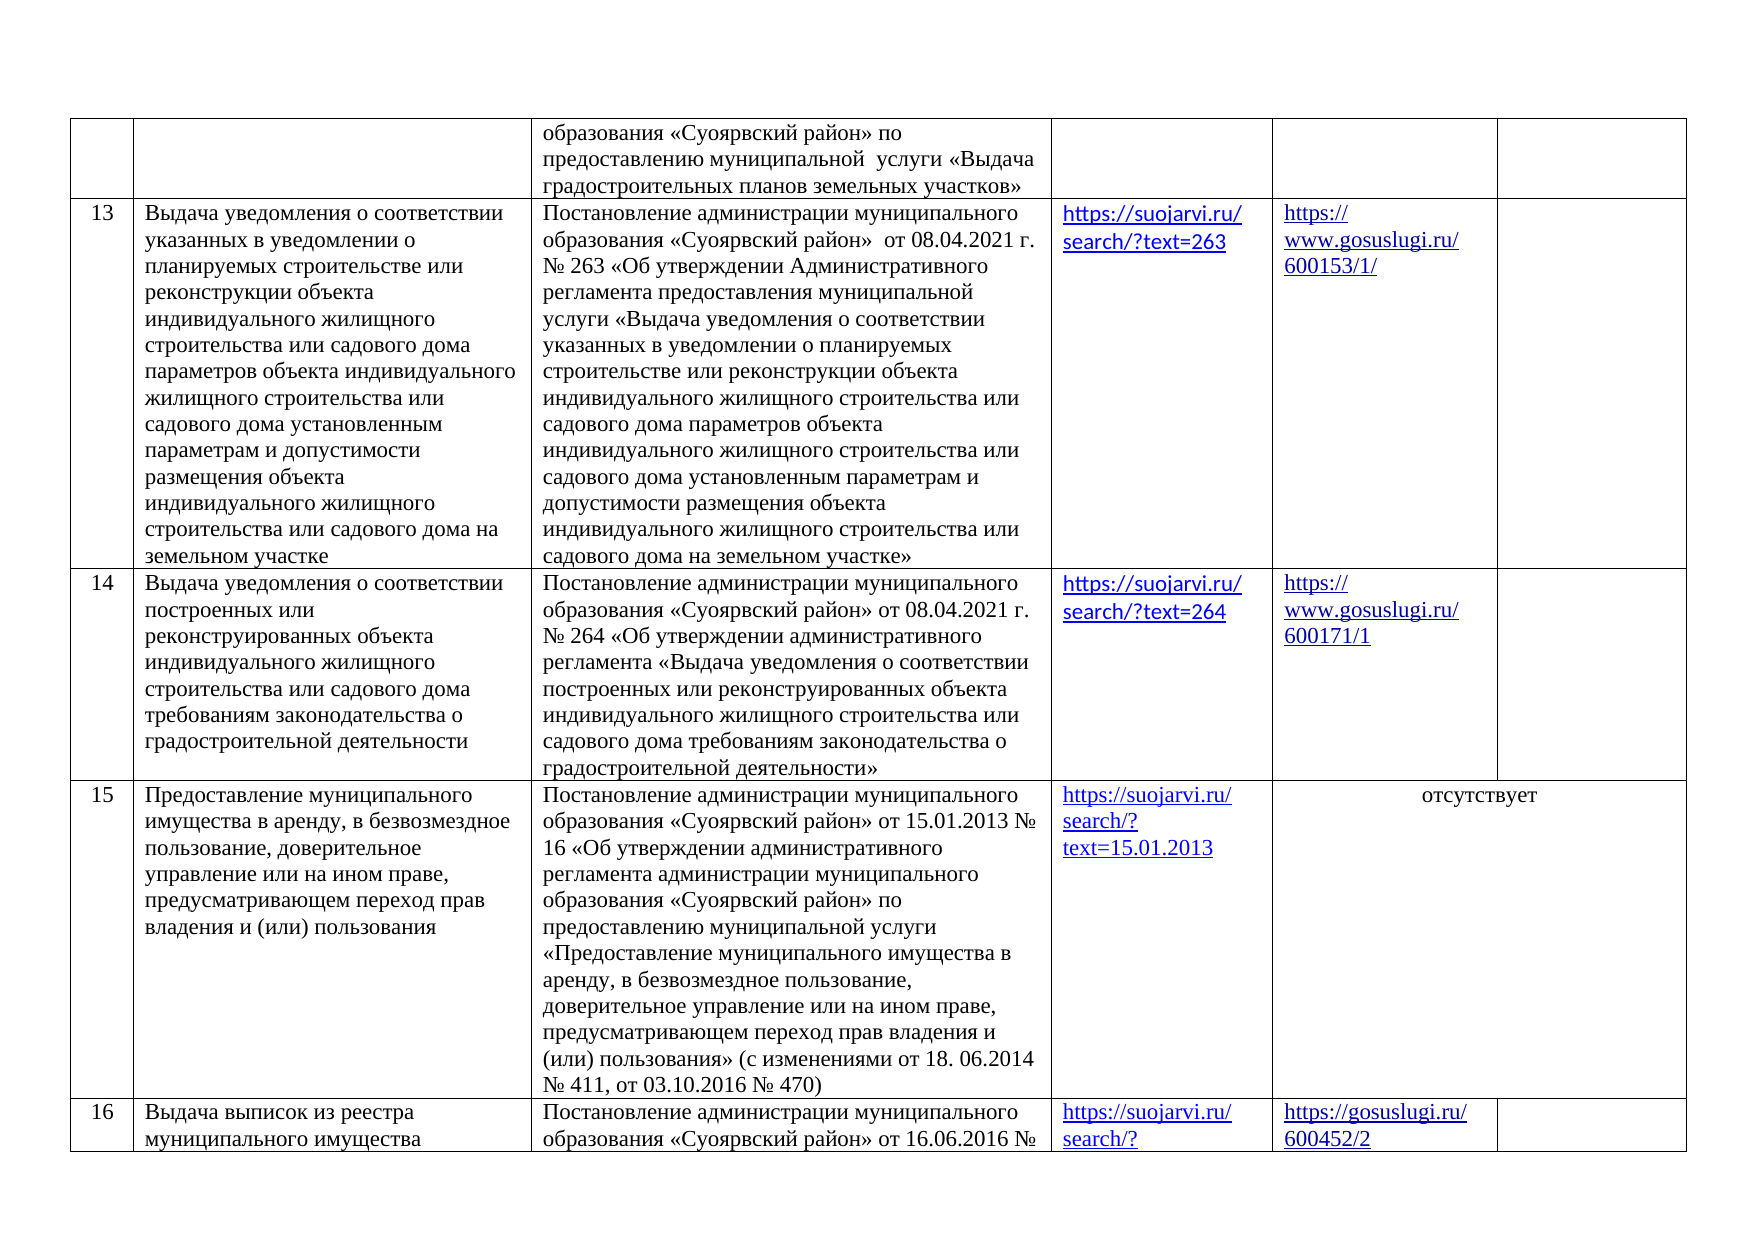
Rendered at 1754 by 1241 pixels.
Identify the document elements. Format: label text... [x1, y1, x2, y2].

table_cell отсутствует [1273, 781, 1686, 1097]
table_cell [532, 1099, 1051, 1151]
table_cell https://suojarvi.ru/search/?text=263 [1052, 199, 1272, 568]
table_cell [1273, 119, 1497, 198]
table_cell https://gosuslugi.ru/600452/2 [1371, 1099, 1497, 1151]
table_cell 15 [71, 781, 133, 1097]
table_cell 13 [71, 199, 133, 568]
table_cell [134, 1099, 531, 1151]
table_cell [1498, 1099, 1686, 1151]
table_cell https://www.gosuslugi.ru/600153/1/ [1273, 199, 1497, 568]
table_cell https://suojarvi.ru/search/?text=15.01.2013 [1052, 781, 1272, 1097]
table_cell Постановление администрации муниципального образования «Суоярвский район» от 08.04.2021 г. № 264 «Об утверждении административного регламента «Выдача уведомления о соответствии построенных или реконструированных объекта индивидуального жилищного строительства или садового дома требованиям законодательства о градостроительной деятельности» [532, 569, 1051, 780]
table_cell Выдача уведомления о соответствии построенных или реконструированных объекта индивидуального жилищного строительства или садового дома требованиям законодательства о градостроительной деятельности [134, 569, 531, 780]
table_cell [1498, 199, 1686, 568]
table_cell [1498, 569, 1686, 780]
table_cell Постановление администрации муниципального образования «Суоярвский район» от 15.01.2013 № 16 «Об утверждении административного регламента администрации муниципального образования «Суоярвский район» по предоставлению муниципальной услуги «Предоставление муниципального имущества в аренду, в безвозмездное пользование, доверительное управление или на ином праве, предусматривающем переход прав владения и (или) пользования» (с изменениями от 18. 06.2014 № 411, от 03.10.2016 № 470) [532, 781, 1051, 1097]
table_cell https://www.gosuslugi.ru/600171/1 [1273, 569, 1497, 780]
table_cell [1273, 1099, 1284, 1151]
table_cell 12 [71, 119, 133, 198]
table_cell [1498, 119, 1686, 198]
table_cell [532, 119, 1051, 198]
table_cell Выдача уведомления о соответствии указанных в уведомлении о планируемых строительстве или реконструкции объекта индивидуального жилищного строительства или садового дома параметров объекта индивидуального жилищного строительства или садового дома установленным параметрам и допустимости размещения объекта индивидуального жилищного строительства или садового дома на земельном участке [134, 199, 531, 568]
table_cell Предоставление муниципального имущества в аренду, в безвозмездное пользование, доверительное управление или на ином праве, предусматривающем переход прав владения и (или) пользования [134, 781, 531, 1097]
table_cell 16 [71, 1099, 133, 1151]
table_cell 14 [71, 569, 133, 780]
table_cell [1052, 1099, 1272, 1151]
table_cell Постановление администрации муниципального образования «Суоярвский район» от 08.04.2021 г. № 263 «Об утверждении Административного регламента предоставления муниципальной услуги «Выдача уведомления о соответствии указанных в уведомлении о планируемых строительстве или реконструкции объекта индивидуального жилищного строительства или садового дома параметров объекта индивидуального жилищного строительства или садового дома установленным параметрам и допустимости размещения объекта индивидуального жилищного строительства или садового дома на земельном участке» [532, 199, 1051, 568]
table_cell https://suojarvi.ru/search/?text=264 [1052, 569, 1272, 780]
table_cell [1052, 119, 1272, 198]
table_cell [134, 119, 531, 198]
